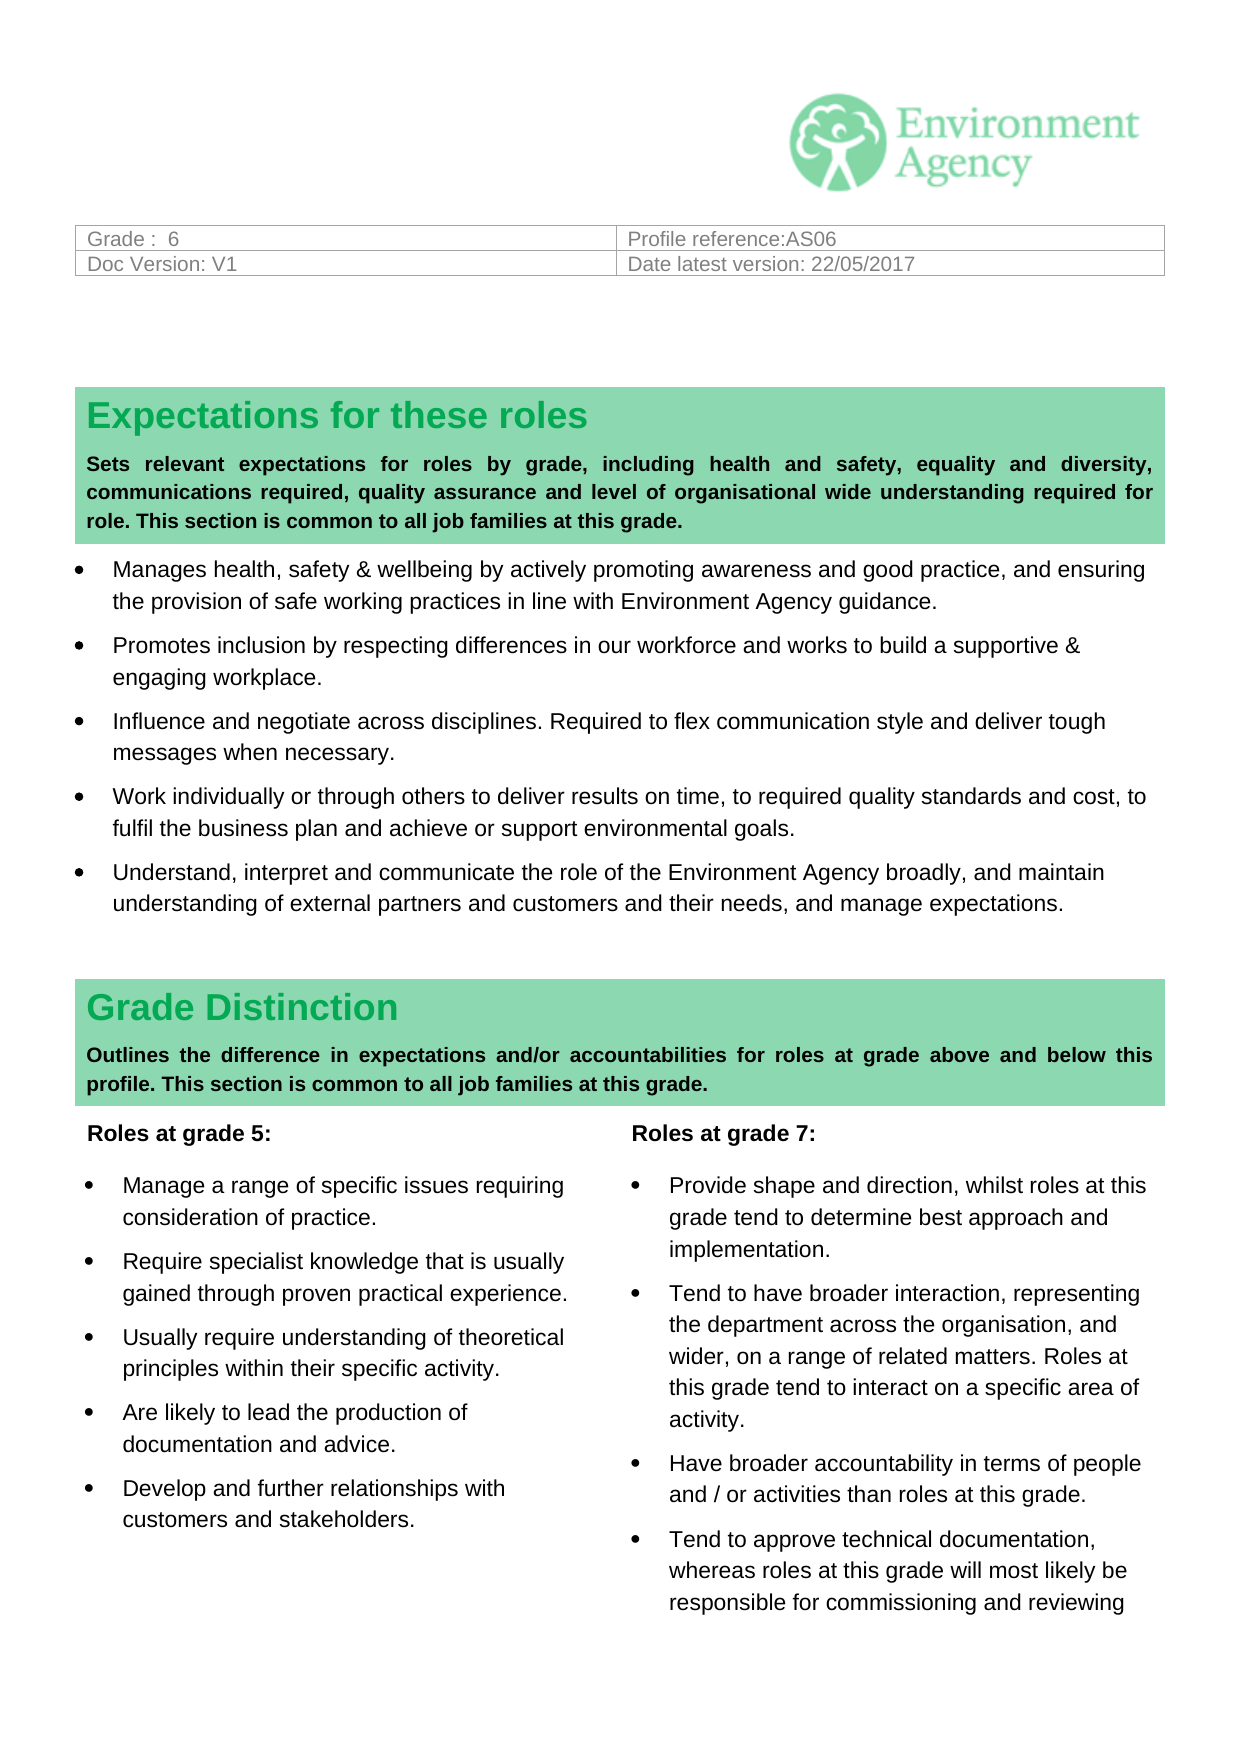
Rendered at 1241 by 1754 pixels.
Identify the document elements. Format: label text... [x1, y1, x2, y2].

table_header Expectations for these roles Sets relevant expectations for roles by grade, including health and safety, equality and diversity, communications required, quality assurance and level of organisational wide understanding required for role. This section is common to all job families at this grade. [75, 387, 1165, 544]
list Work individually or through others to deliver results on time, to required quality standards and cost, to fulfil the business plan and achieve or support environmental goals. [75, 783, 1165, 841]
list Understand, interpret and communicate the role of the Environment Agency broadly, and maintain understanding of external partners and customers and their needs, and manage expectations. [75, 859, 1165, 917]
table_header Grade Distinction Outlines the difference in expectations and/or accountabilities for roles at grade above and below this profile. This section is common to all job families at this grade. [75, 979, 1165, 1106]
table_header Roles at grade 7: [621, 1108, 1164, 1159]
list Influence and negotiate across disciplines. Required to flex communication style and deliver tough messages when necessary. [75, 708, 1165, 766]
picture [763, 73, 1166, 226]
list Manages health, safety & wellbeing by actively promoting awareness and good practice, and ensuring the provision of safe working practices in line with Environment Agency guidance. [75, 556, 1165, 614]
list Promotes inclusion by respecting differences in our workforce and works to build a supportive & engaging workplace. [75, 632, 1165, 690]
table_header Roles at grade 5: [76, 1108, 620, 1159]
